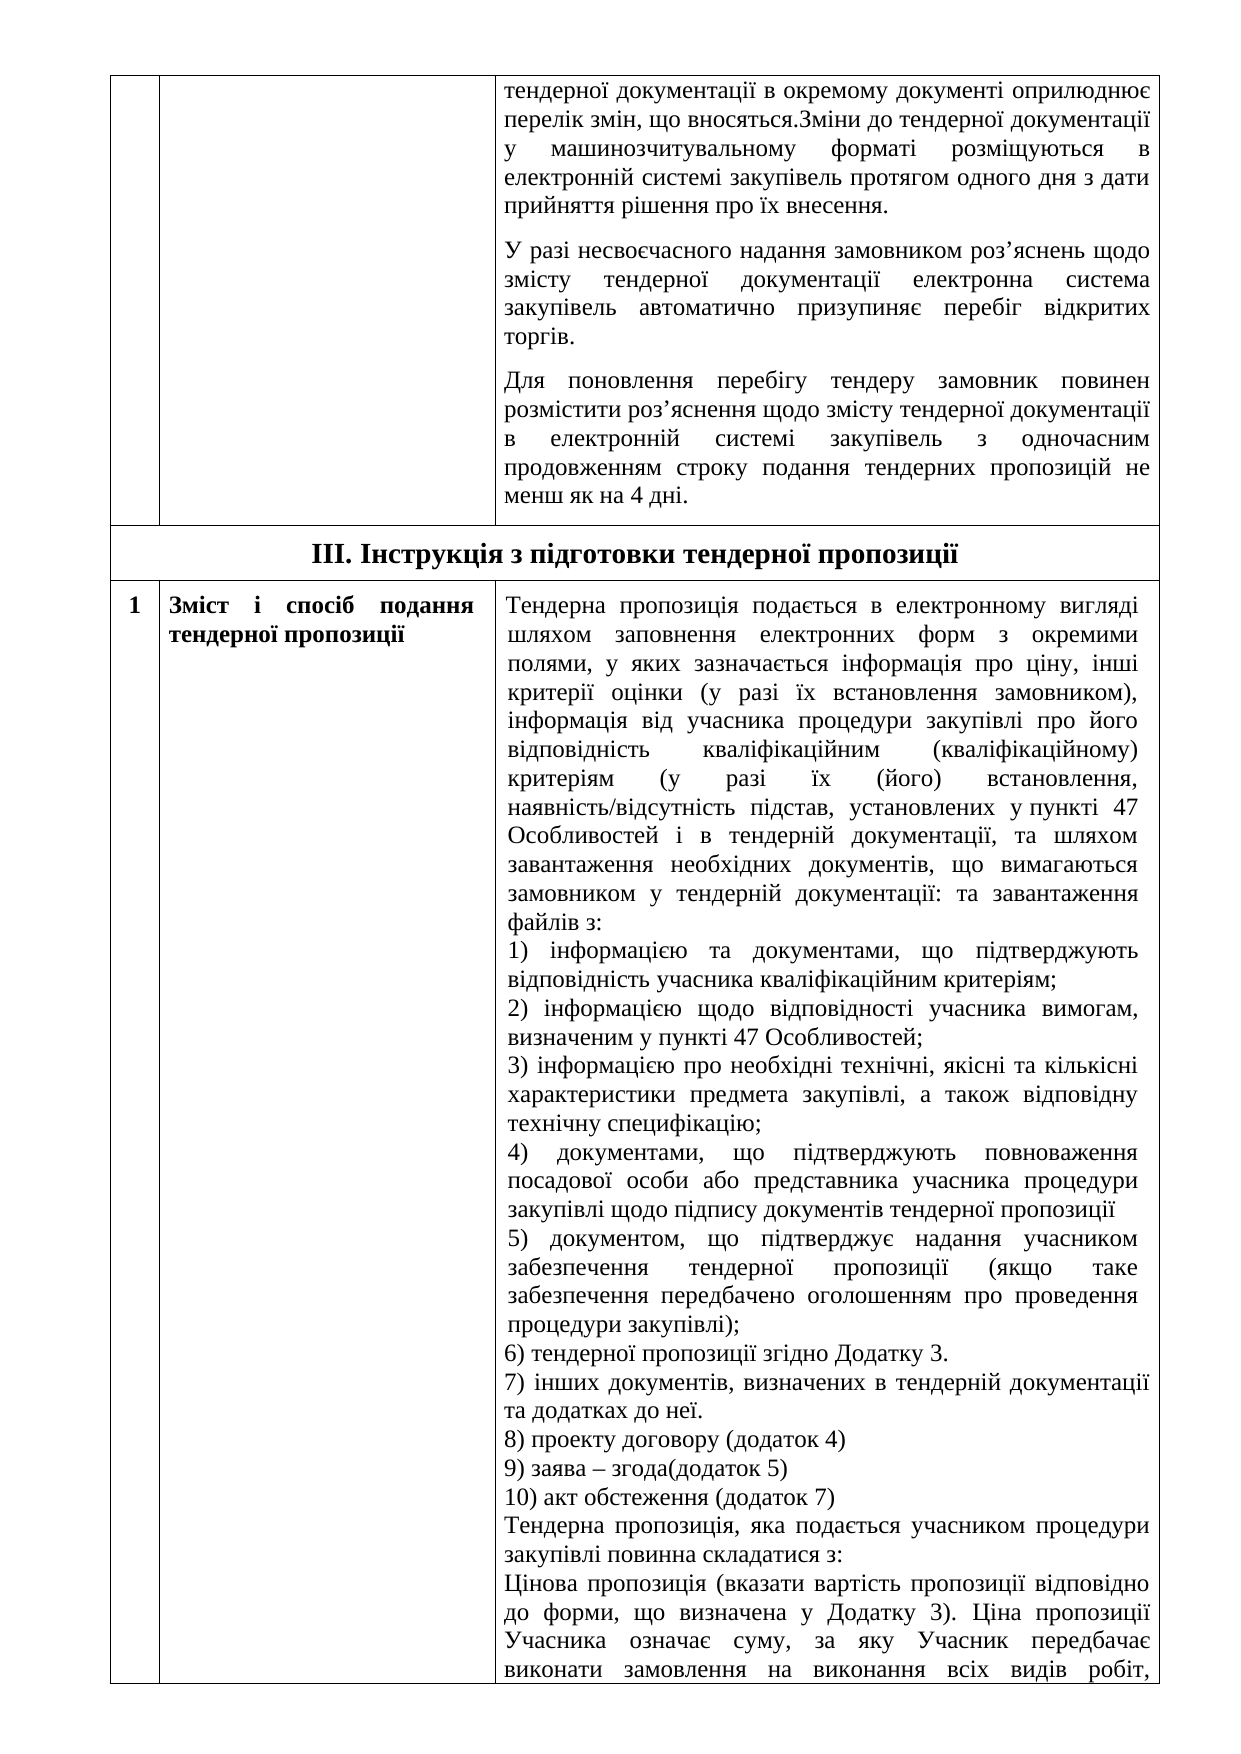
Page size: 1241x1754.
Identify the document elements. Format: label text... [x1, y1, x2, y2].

table_cell 2 [111, 76, 159, 525]
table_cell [160, 581, 495, 1683]
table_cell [496, 581, 1159, 1683]
table_cell 1 [111, 581, 159, 1683]
table_cell ІІІ. Інструкція з підготовки тендерної пропозиції [111, 526, 1159, 579]
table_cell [160, 76, 495, 525]
